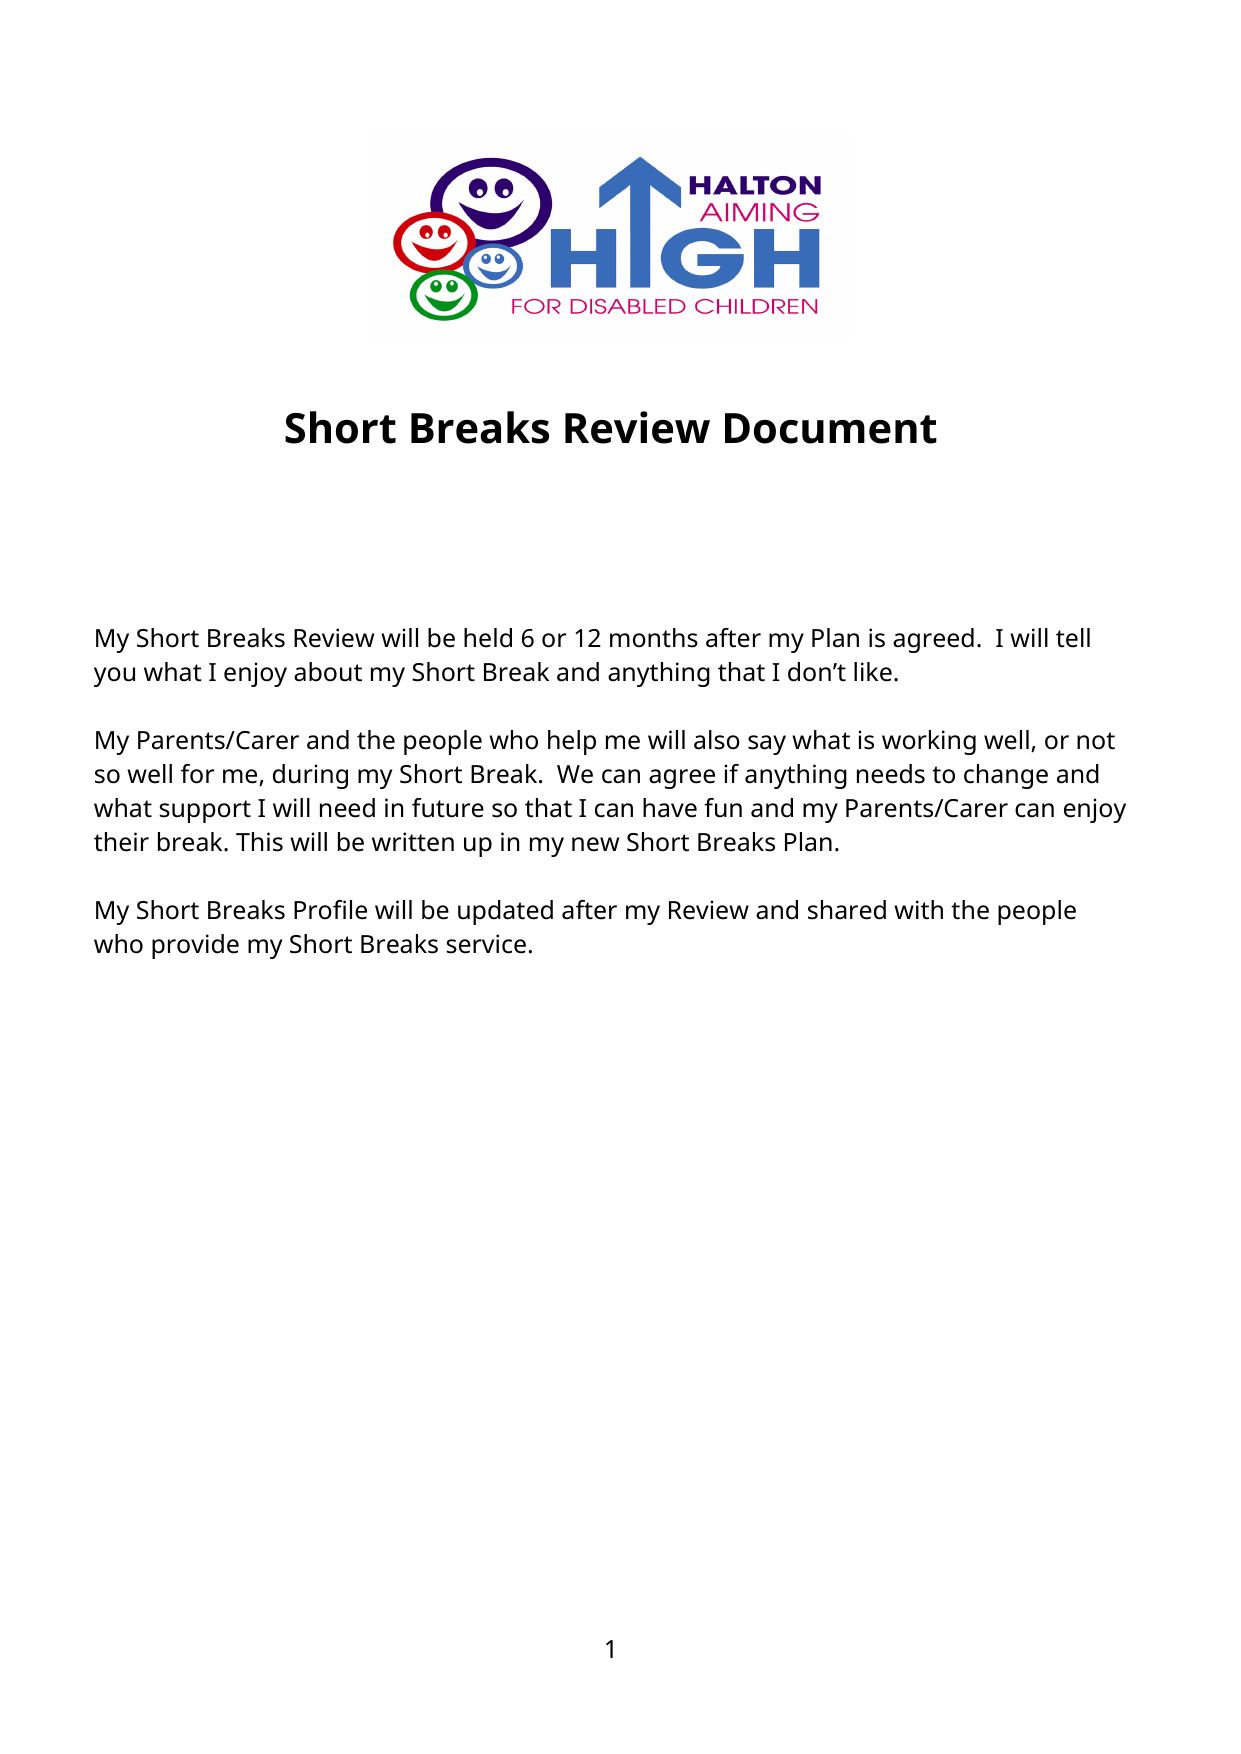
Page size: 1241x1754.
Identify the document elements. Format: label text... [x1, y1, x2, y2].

text My Short Breaks Review will be held 6 or 12 months after my Plan is agreed. I will tell you what I enjoy about my Short Break and anything that I don’t like. [94, 621, 1128, 689]
subtitle Short Breaks Review Document [94, 399, 1128, 456]
text My Parents/Carer and the people who help me will also say what is working well, or not so well for me, during my Short Break. We can agree if anything needs to change and what support I will need in future so that I can have fun and my Parents/Carer can enjoy their break. This will be written up in my new Short Breaks Plan. [94, 723, 1128, 859]
picture [367, 131, 855, 342]
text My Short Breaks Profile will be updated after my Review and shared with the people who provide my Short Breaks service. [94, 893, 1128, 961]
